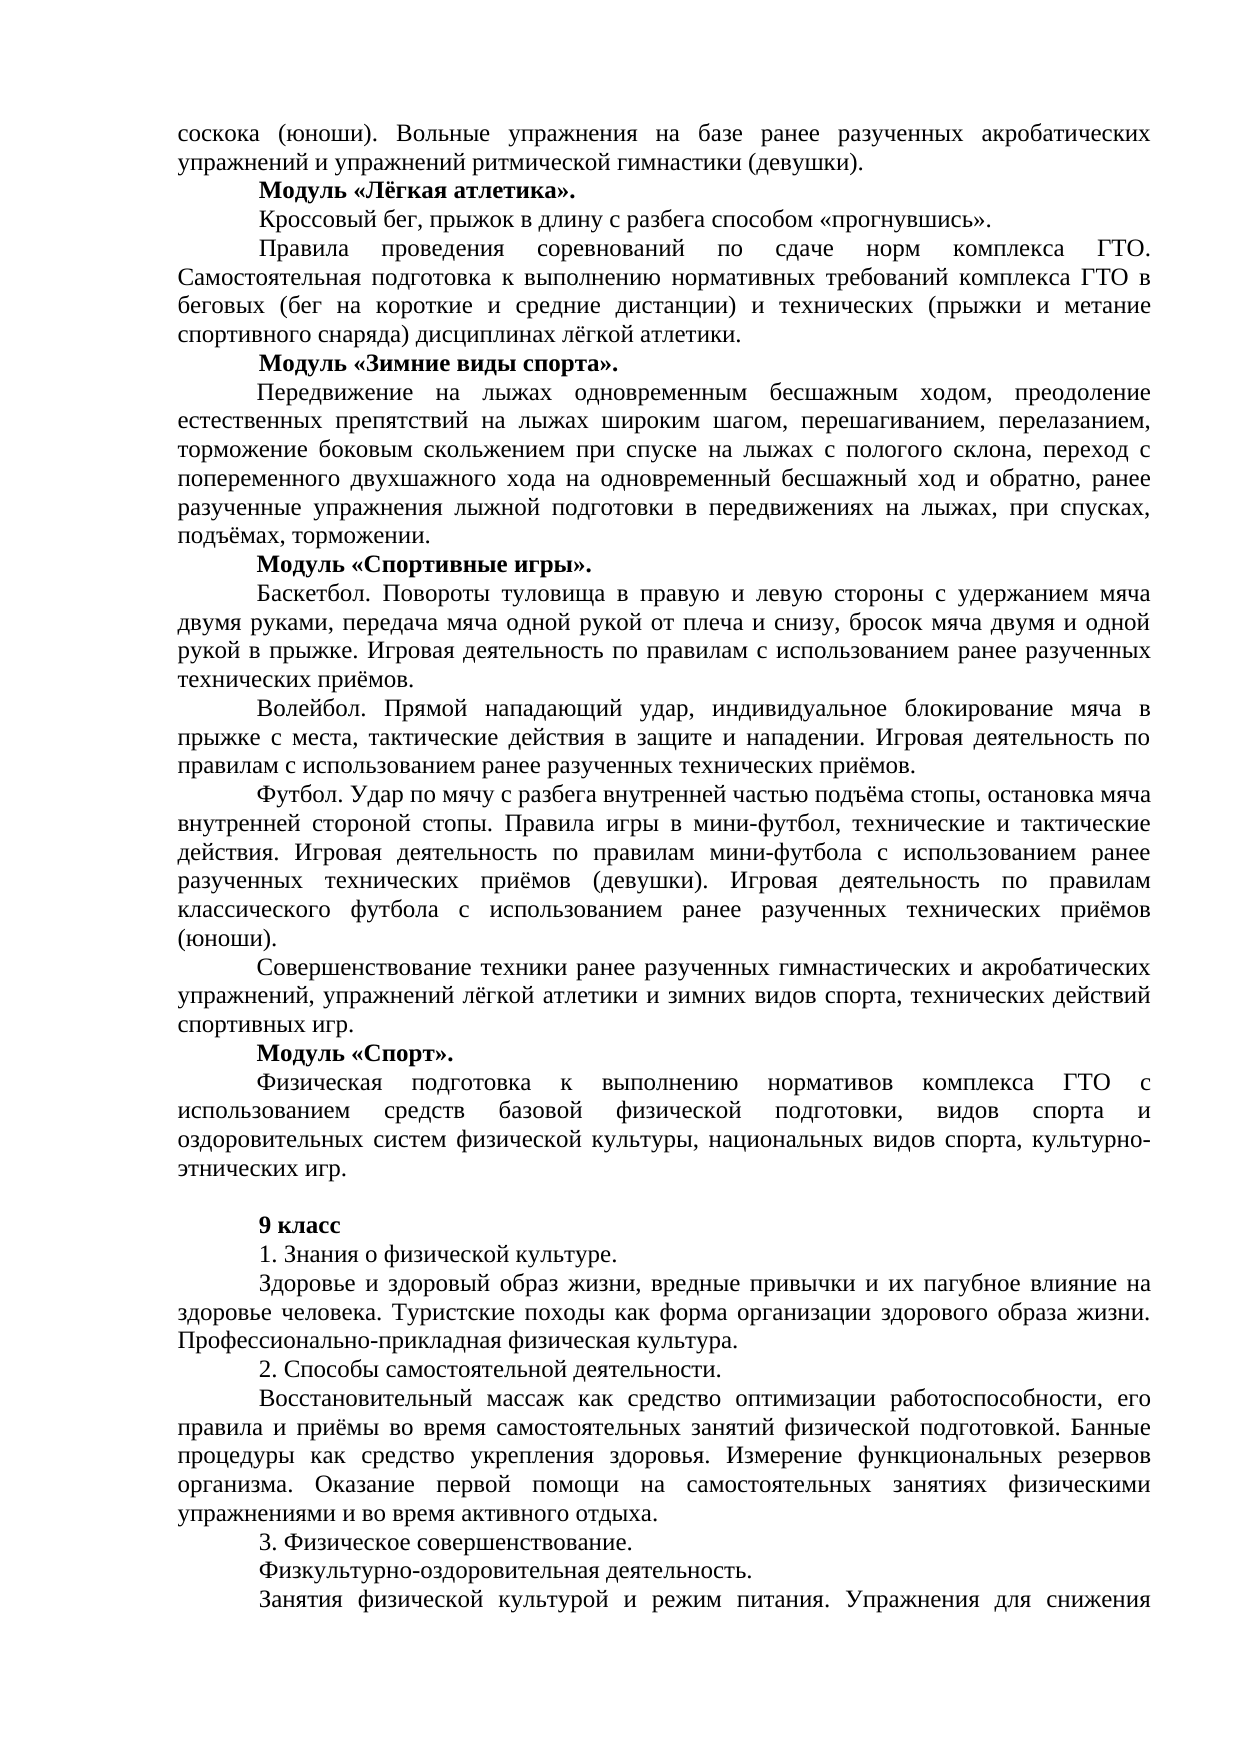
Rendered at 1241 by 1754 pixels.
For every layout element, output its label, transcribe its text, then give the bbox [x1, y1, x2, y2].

text Модуль «Зимние виды спорта». [258, 348, 1152, 377]
text Совершенствование техники ранее разученных гимнастических и акробатических упражнений, упражнений лёгкой атлетики и зимних видов спорта, технических действий спортивных игр. [177, 952, 1152, 1038]
text Восстановительный массаж как средство оптимизации работоспособности, его правила и приёмы во время самостоятельных занятий физической подготовкой. Банные процедуры как средство укрепления здоровья. Измерение функциональных резервов организма. Оказание первой помощи на самостоятельных занятиях физическими упражнениями и во время активного отдыха. [177, 1383, 1152, 1527]
text 9 класс [258, 1211, 1152, 1239]
text Волейбол. Прямой нападающий удар, индивидуальное блокирование мяча в прыжке с места, тактические действия в защите и нападении. Игровая деятельность по правилам с использованием ранее разученных технических приёмов. [177, 693, 1152, 779]
text 2. Способы самостоятельной деятельности. [258, 1354, 1152, 1383]
text Передвижение на лыжах одновременным бесшажным ходом, преодоление естественных препятствий на лыжах широким шагом, перешагиванием, перелазанием, торможение боковым скольжением при спуске на лыжах с пологого склона, переход с попеременного двухшажного хода на одновременный бесшажный ход и обратно, ранее разученные упражнения лыжной подготовки в передвижениях на лыжах, при спусках, подъёмах, торможении. [177, 377, 1152, 549]
text Физическая подготовка к выполнению нормативов комплекса ГТО с использованием средств базовой физической подготовки, видов спорта и оздоровительных систем физической культуры, национальных видов спорта, культурно-этнических игр. [177, 1067, 1152, 1182]
text Модуль «Спорт». [256, 1038, 1152, 1067]
text Модуль «Спортивные игры». [256, 549, 1152, 578]
text Физкультурно-оздоровительная деятельность. [258, 1556, 1152, 1584]
text Баскетбол. Повороты туловища в правую и левую стороны с удержанием мяча двумя руками, передача мяча одной рукой от плеча и снизу, бросок мяча двумя и одной рукой в прыжке. Игровая деятельность по правилам с использованием ранее разученных технических приёмов. [177, 578, 1152, 693]
text 1. Знания о физической культуре. [258, 1239, 1152, 1268]
text Модуль «Лёгкая атлетика». [258, 176, 1152, 204]
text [177, 118, 1152, 176]
text 3. Физическое совершенствование. [258, 1527, 1152, 1556]
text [177, 1584, 1152, 1613]
text Правила проведения соревнований по сдаче норм комплекса ГТО. Самостоятельная подготовка к выполнению нормативных требований комплекса ГТО в беговых (бег на короткие и средние дистанции) и технических (прыжки и метание спортивного снаряда) дисциплинах лёгкой атлетики. [177, 233, 1152, 348]
text Кроссовый бег, прыжок в длину с разбега способом «прогнувшись». [177, 204, 1152, 233]
text Футбол. Удар по мячу с разбега внутренней частью подъёма стопы, остановка мяча внутренней стороной стопы. Правила игры в мини-футбол, технические и тактические действия. Игровая деятельность по правилам мини-футбола с использованием ранее разученных технических приёмов (девушки). Игровая деятельность по правилам классического футбола с использованием ранее разученных технических приёмов (юноши). [177, 779, 1152, 952]
text Здоровье и здоровый образ жизни, вредные привычки и их пагубное влияние на здоровье человека. Туристские походы как форма организации здорового образа жизни. Профессионально-прикладная физическая культура. [177, 1268, 1152, 1354]
